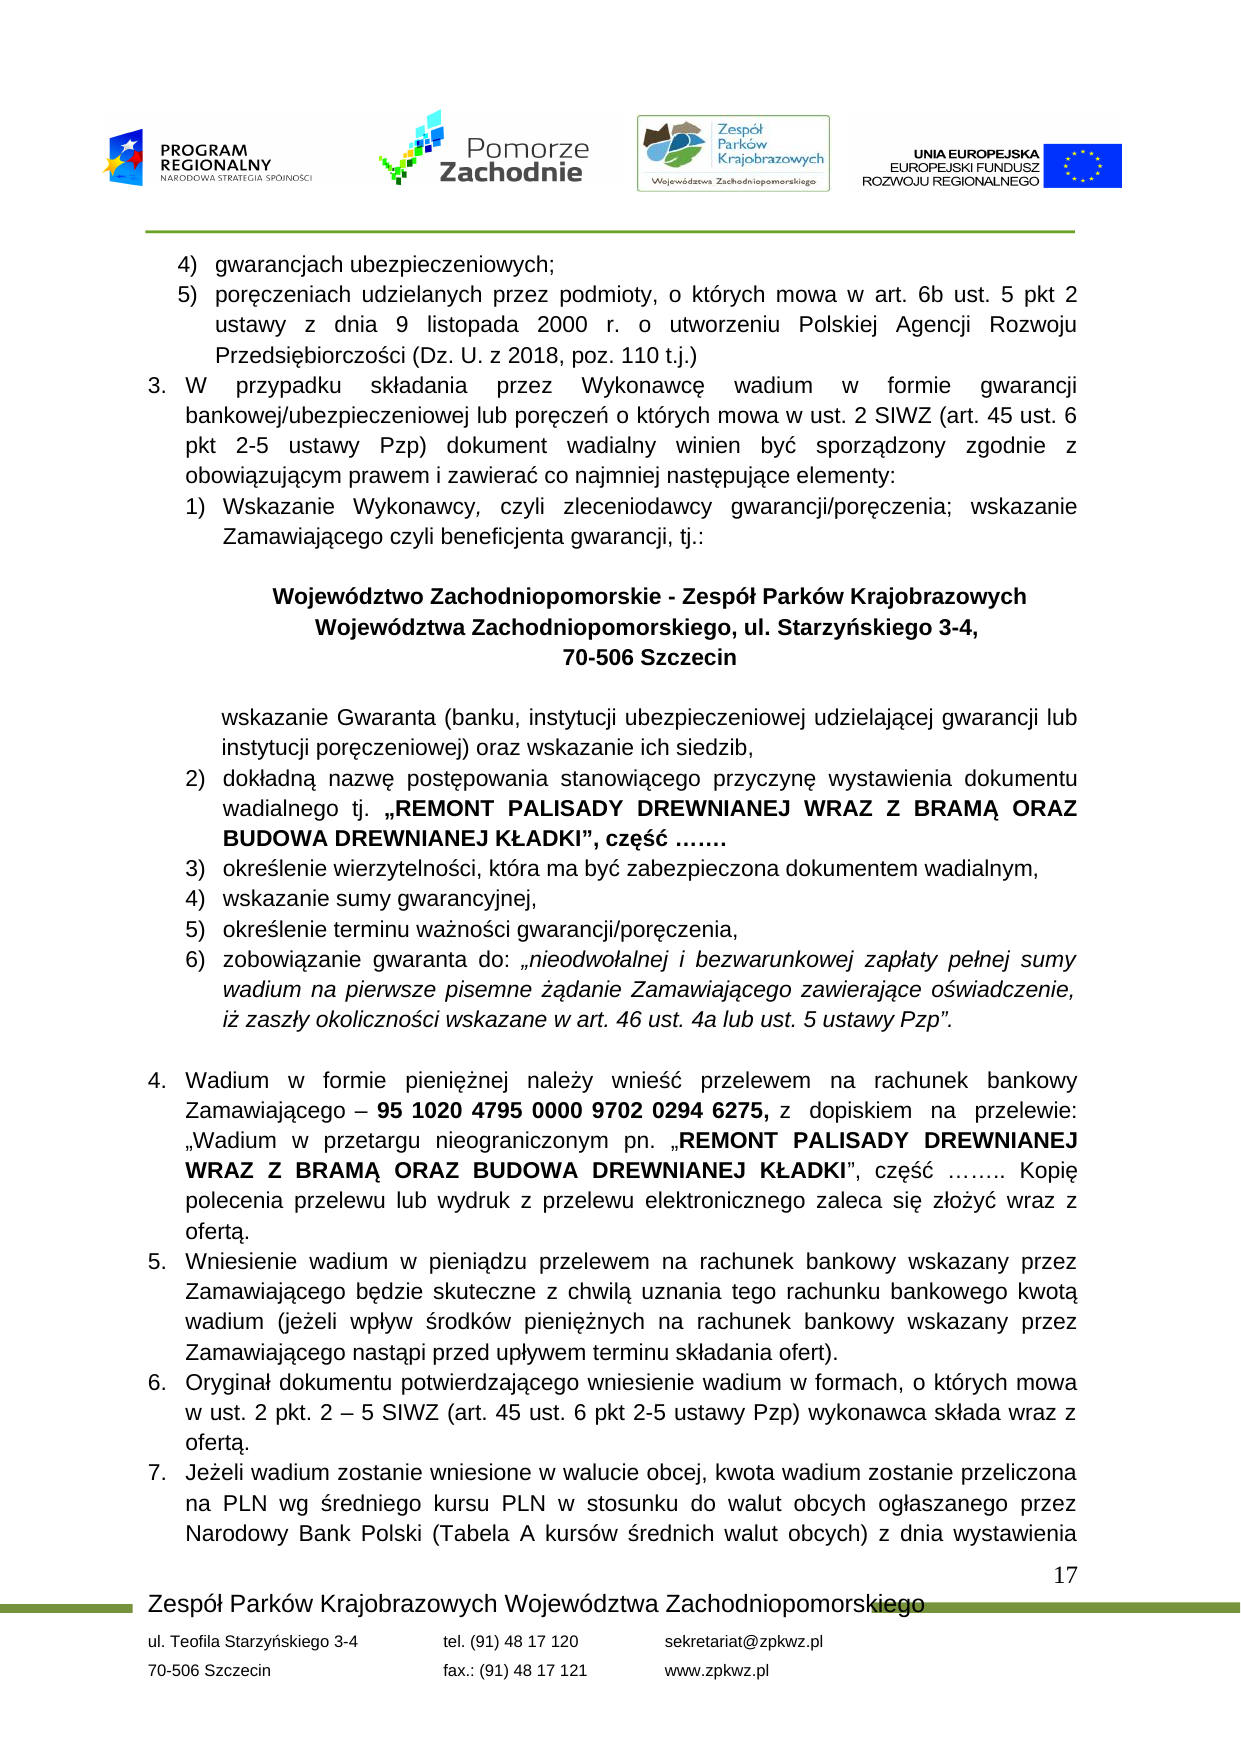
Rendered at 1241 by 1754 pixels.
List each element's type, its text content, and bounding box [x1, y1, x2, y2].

list określenie wierzytelności, która ma być zabezpieczona dokumentem wadialnym, [185, 855, 1078, 882]
picture [636, 114, 832, 192]
list zobowiązanie gwaranta do: „nieodwołalnej i bezwarunkowej zapłaty pełnej sumy wadium na pierwsze pisemne żądanie Zamawiającego zawierające oświadczenie, iż zaszły okoliczności wskazane w art. 46 ust. 4a lub ust. 5 ustawy Pzp”. [185, 946, 1078, 1033]
list dokładną nazwę postępowania stanowiącego przyczynę wystawienia dokumentu wadialnego tj. „REMONT PALISADY DREWNIANEJ WRAZ Z BRAMĄ ORAZ BUDOWA DREWNIANEJ KŁADKI”, część ……. [185, 764, 1078, 851]
text wskazanie Gwaranta (banku, instytucji ubezpieczeniowej udzielającej gwarancji lub instytucji poręczeniowej) oraz wskazanie ich siedzib, [221, 704, 1078, 761]
text Województwo Zachodniopomorskie - Zespół Parków Krajobrazowych Województwa Zachodniopomorskiego, ul. Starzyńskiego 3-4, 70-506 Szczecin [221, 583, 1078, 670]
list Wskazanie Wykonawcy, czyli zleceniodawcy gwarancji/poręczenia; wskazanie Zamawiającego czyli beneficjenta gwarancji, tj.: [185, 493, 1078, 549]
list Wniesienie wadium w pieniądzu przelewem na rachunek bankowy wskazany przez Zamawiającego będzie skuteczne z chwilą uznania tego rachunku bankowego kwotą wadium (jeżeli wpływ środków pieniężnych na rachunek bankowy wskazany przez Zamawiającego nastąpi przed upływem terminu składania ofert). [148, 1248, 1078, 1365]
picture [145, 221, 1075, 236]
list Wadium w formie pieniężnej należy wnieść przelewem na rachunek bankowy Zamawiającego – 95 1020 4795 0000 9702 0294 6275, z dopiskiem na przelewie: „Wadium w przetargu nieograniczonym pn. „REMONT PALISADY DREWNIANEJ WRAZ Z BRAMĄ ORAZ BUDOWA DREWNIANEJ KŁADKI”, część …….. Kopię polecenia przelewu lub wydruk z przelewu elektronicznego zaleca się złożyć wraz z ofertą. [148, 1067, 1078, 1244]
list gwarancjach ubezpieczeniowych; [177, 251, 1078, 277]
list określenie terminu ważności gwarancji/poręczenia, [185, 916, 1078, 942]
list W przypadku składania przez Wykonawcę wadium w formie gwarancji bankowej/ubezpieczeniowej lub poręczeń o których mowa w ust. 2 SIWZ (art. 45 ust. 6 pkt 2-5 ustawy Pzp) dokument wadialny winien być sporządzony zgodnie z obowiązującym prawem i zawierać co najmniej następujące elementy: [148, 372, 1078, 489]
picture [850, 115, 1122, 192]
list wskazanie sumy gwarancyjnej, [185, 885, 1078, 912]
list poręczeniach udzielanych przez podmioty, o których mowa w art. 6b ust. 5 pkt 2 ustawy z dnia 9 listopada 2000 r. o utworzeniu Polskiej Agencji Rozwoju Przedsiębiorczości (Dz. U. z 2018, poz. 110 t.j.) [177, 281, 1078, 368]
picture [101, 109, 625, 186]
list Oryginał dokumentu potwierdzającego wniesienie wadium w formach, o których mowa w ust. 2 pkt. 2 – 5 SIWZ (art. 45 ust. 6 pkt 2-5 ustawy Pzp) wykonawca składa wraz z ofertą. [148, 1369, 1078, 1456]
